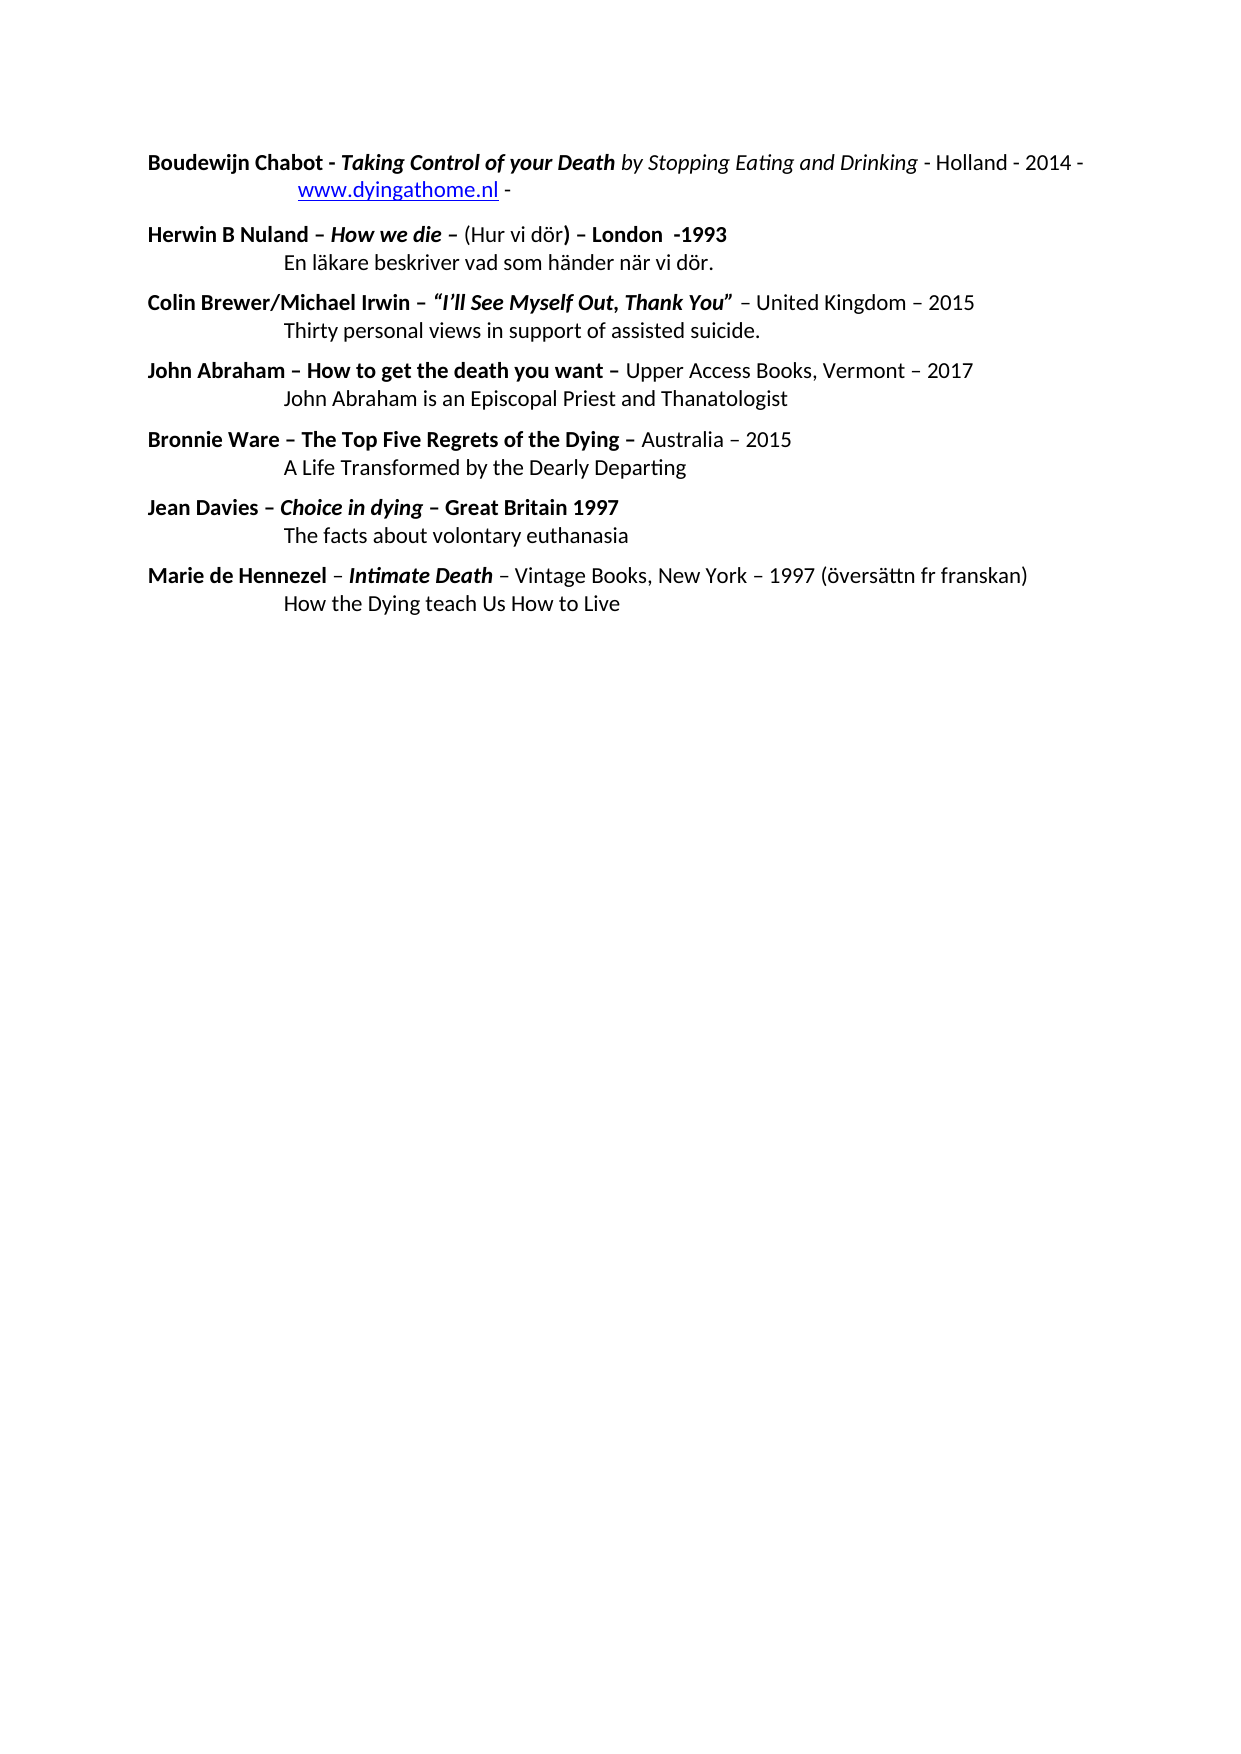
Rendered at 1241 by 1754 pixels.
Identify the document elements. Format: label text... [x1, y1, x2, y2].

text John Abraham – How to get the death you want – Upper Access Books, Vermont – 2017 John Abraham is an Episcopal Priest and Thanatologist [148, 357, 1084, 413]
text Bronnie Ware – The Top Five Regrets of the Dying – Australia – 2015 A Life Transformed by the Dearly Departing [148, 425, 1084, 481]
text Colin Brewer/Michael Irwin – “I’ll See Myself Out, Thank You” – United Kingdom – 2015 Thirty personal views in support of assisted suicide. [148, 288, 1084, 344]
text Boudewijn Chabot - Taking Control of your Death by Stopping Eating and Drinking - Holland - 2014 - www.dyingathome.nl - [148, 148, 1152, 204]
text Marie de Hennezel – Intimate Death – Vintage Books, New York – 1997 (översättn fr franskan) How the Dying teach Us How to Live [148, 561, 1084, 617]
text Herwin B Nuland – How we die – (Hur vi dör) – London -1993 En läkare beskriver vad som händer när vi dör. [148, 220, 1084, 276]
text Jean Davies – Choice in dying – Great Britain 1997 The facts about volontary euthanasia [148, 493, 1084, 549]
